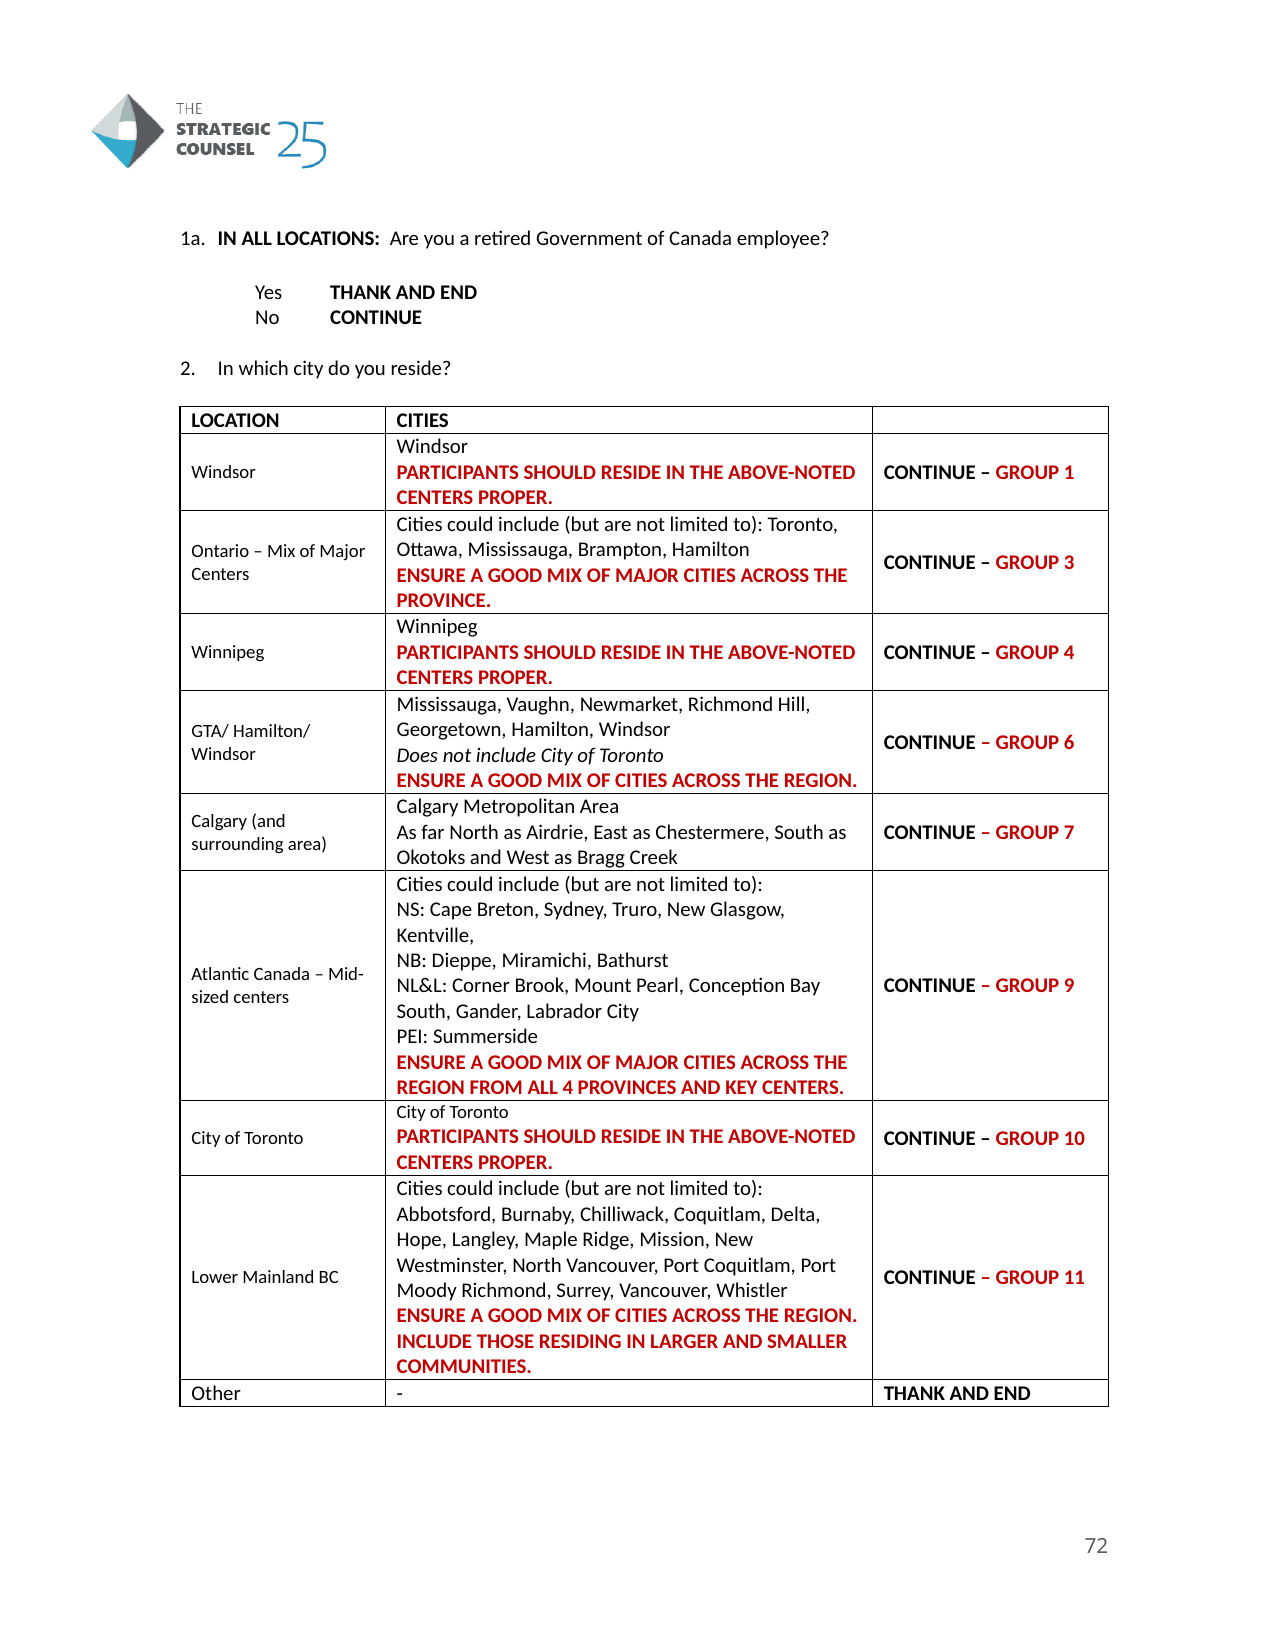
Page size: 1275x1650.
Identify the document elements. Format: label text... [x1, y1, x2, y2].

table_cell CONTINUE – GROUP 10 [873, 1101, 1108, 1174]
table_cell Lower Mainland BC [181, 1176, 385, 1379]
text Yes THANK AND END [180, 279, 1125, 304]
table_cell Mississauga, Vaughn, Newmarket, Richmond Hill, Georgetown, Hamilton, Windsor Does not include City of Toronto ENSURE A GOOD MIX OF CITIES ACROSS THE REGION. [386, 691, 872, 793]
table_header [873, 407, 1108, 433]
table_cell CONTINUE – GROUP 7 [873, 794, 1108, 870]
text No CONTINUE [180, 304, 1125, 330]
table_cell Calgary Metropolitan Area As far North as Airdrie, East as Chestermere, South as Okotoks and West as Bragg Creek [386, 794, 872, 870]
table_cell Cities could include (but are not limited to): Toronto, Ottawa, Mississauga, Brampton, Hamilton ENSURE A GOOD MIX OF MAJOR CITIES ACROSS THE PROVINCE. [386, 511, 872, 613]
list In which city do you reside? [180, 355, 1125, 381]
table_cell Ontario – Mix of Major Centers [181, 511, 385, 613]
table_cell CONTINUE – GROUP 3 [873, 511, 1108, 613]
table_cell City of Toronto [181, 1101, 385, 1174]
table_header LOCATION [181, 407, 385, 433]
table_cell CONTINUE – GROUP 1 [873, 434, 1108, 510]
text 1a. IN ALL LOCATIONS: Are you a retired Government of Canada employee? [180, 225, 1125, 250]
table_cell - [386, 1380, 872, 1406]
table_cell THANK AND END [873, 1380, 1108, 1406]
table_cell Winnipeg [181, 614, 385, 690]
table_header CITIES [386, 407, 872, 433]
table_cell CONTINUE – GROUP 11 [873, 1176, 1108, 1379]
table_cell CONTINUE – GROUP 4 [873, 614, 1108, 690]
table_cell CONTINUE – GROUP 9 [873, 871, 1108, 1100]
table_cell Windsor [181, 434, 385, 510]
table_cell City of Toronto PARTICIPANTS SHOULD RESIDE IN THE ABOVE-NOTED CENTERS PROPER. [386, 1101, 872, 1174]
picture [91, 72, 445, 215]
table_cell CONTINUE – GROUP 6 [873, 691, 1108, 793]
table_cell Calgary (and surrounding area) [181, 794, 385, 870]
table_cell Atlantic Canada – Mid-sized centers [181, 871, 385, 1100]
table_cell Cities could include (but are not limited to): NS: Cape Breton, Sydney, Truro, New Glasgow, Kentville, NB: Dieppe, Miramichi, Bathurst NL&L: Corner Brook, Mount Pearl, Conception Bay South, Gander, Labrador City PEI: Summerside ENSURE A GOOD MIX OF MAJOR CITIES ACROSS THE REGION FROM ALL 4 PROVINCES AND KEY CENTERS. [386, 871, 872, 1100]
table_cell Windsor PARTICIPANTS SHOULD RESIDE IN THE ABOVE-NOTED CENTERS PROPER. [386, 434, 872, 510]
table_cell Winnipeg PARTICIPANTS SHOULD RESIDE IN THE ABOVE-NOTED CENTERS PROPER. [386, 614, 872, 690]
table_cell Cities could include (but are not limited to): Abbotsford, Burnaby, Chilliwack, Coquitlam, Delta, Hope, Langley, Maple Ridge, Mission, New Westminster, North Vancouver, Port Coquitlam, Port Moody Richmond, Surrey, Vancouver, Whistler ENSURE A GOOD MIX OF CITIES ACROSS THE REGION. INCLUDE THOSE RESIDING IN LARGER AND SMALLER COMMUNITIES. [386, 1176, 872, 1379]
table_cell GTA/ Hamilton/ Windsor [181, 691, 385, 793]
table_cell Other [181, 1380, 385, 1406]
